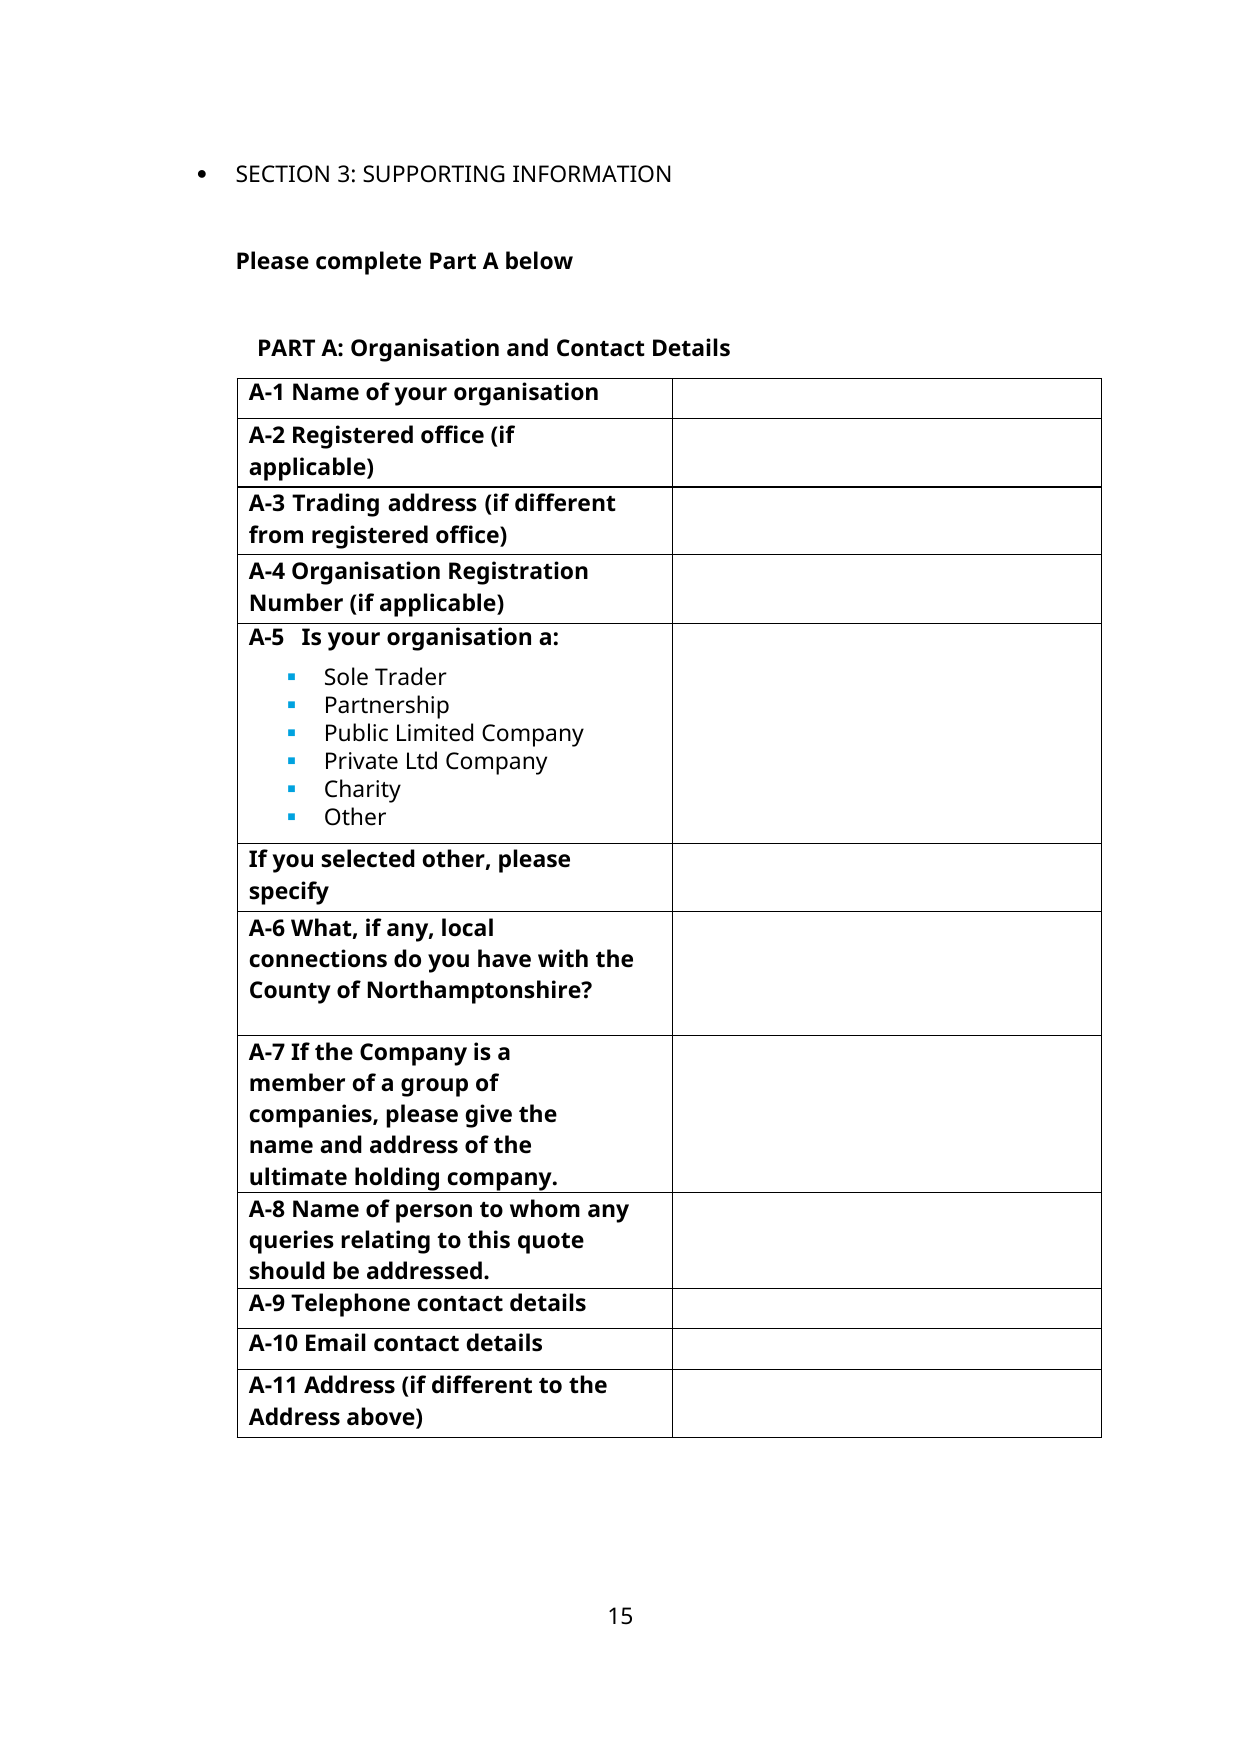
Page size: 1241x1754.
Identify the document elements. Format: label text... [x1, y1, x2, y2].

table_cell A-8 Name of person to whom any queries relating to this quote should be addressed. [238, 1193, 672, 1288]
table_cell A-7 If the Company is a member of a group of companies, please give the name and address of the ultimate holding company. [238, 1036, 672, 1192]
table_cell [673, 488, 1101, 554]
table_cell A-11 Address (if different to the Address above) [238, 1370, 672, 1437]
table_header A-1 Name of your organisation [238, 379, 672, 418]
table_cell [673, 1036, 1101, 1192]
table_cell [673, 1289, 1101, 1328]
table_cell [673, 1370, 1101, 1437]
table_cell A-4 Organisation Registration Number (if applicable) [238, 555, 672, 622]
table_cell A-3 Trading address (if different from registered office) [238, 488, 672, 554]
table_cell [673, 912, 1101, 1034]
table_cell Is your organisation a: Sole Trader Partnership Public Limited Company Private Ltd Company Charity Other [238, 624, 672, 842]
list SECTION 3: SUPPORTING INFORMATION [198, 157, 1090, 189]
table_cell If you selected other, please specify [238, 844, 672, 911]
table_header [673, 379, 1101, 418]
table_cell A-9 Telephone contact details [238, 1289, 672, 1328]
table_cell [673, 1329, 1101, 1368]
table_cell A-2 Registered office (if applicable) [238, 419, 672, 486]
table_cell [673, 844, 1101, 911]
table_cell [673, 1193, 1101, 1288]
text Please complete Part A below [235, 245, 1090, 276]
table_cell [673, 419, 1101, 486]
table_cell [673, 555, 1101, 622]
table_cell A-6 What, if any, local connections do you have with the County of Northamptonshire? [238, 912, 672, 1034]
table_cell A-10 Email contact details [238, 1329, 672, 1368]
table_cell [673, 624, 1101, 842]
subtitle PART A: Organisation and Contact Details [257, 332, 1090, 364]
